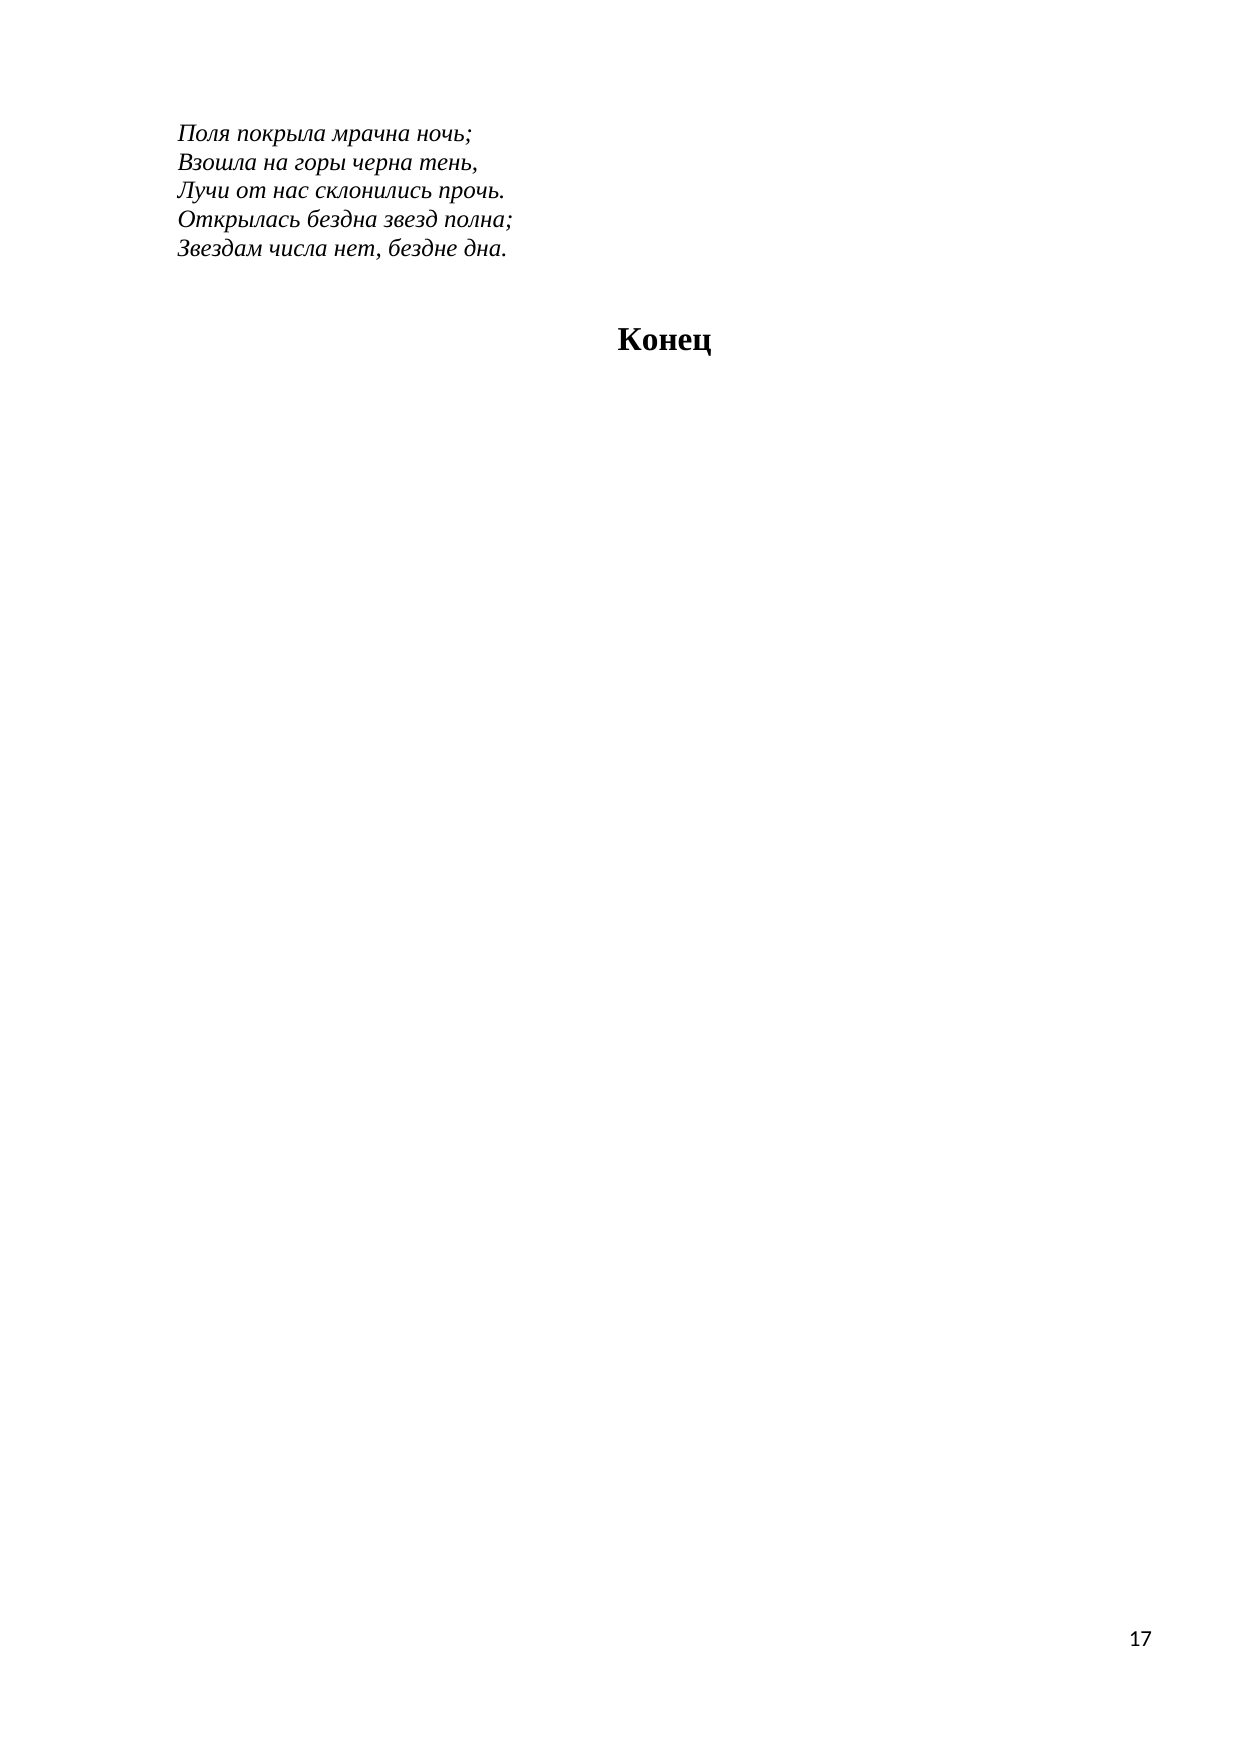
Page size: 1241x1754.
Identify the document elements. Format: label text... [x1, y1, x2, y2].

text Лучи от нас склонились прочь. [177, 176, 1152, 204]
text Поля покрыла мрачна ночь; [177, 118, 1152, 147]
text Конец [177, 319, 1152, 358]
text Звездам числа нет, бездне дна. [177, 233, 1152, 262]
text Взошла на горы черна тень, [177, 147, 1152, 176]
text Открылась бездна звезд полна; [177, 204, 1152, 233]
